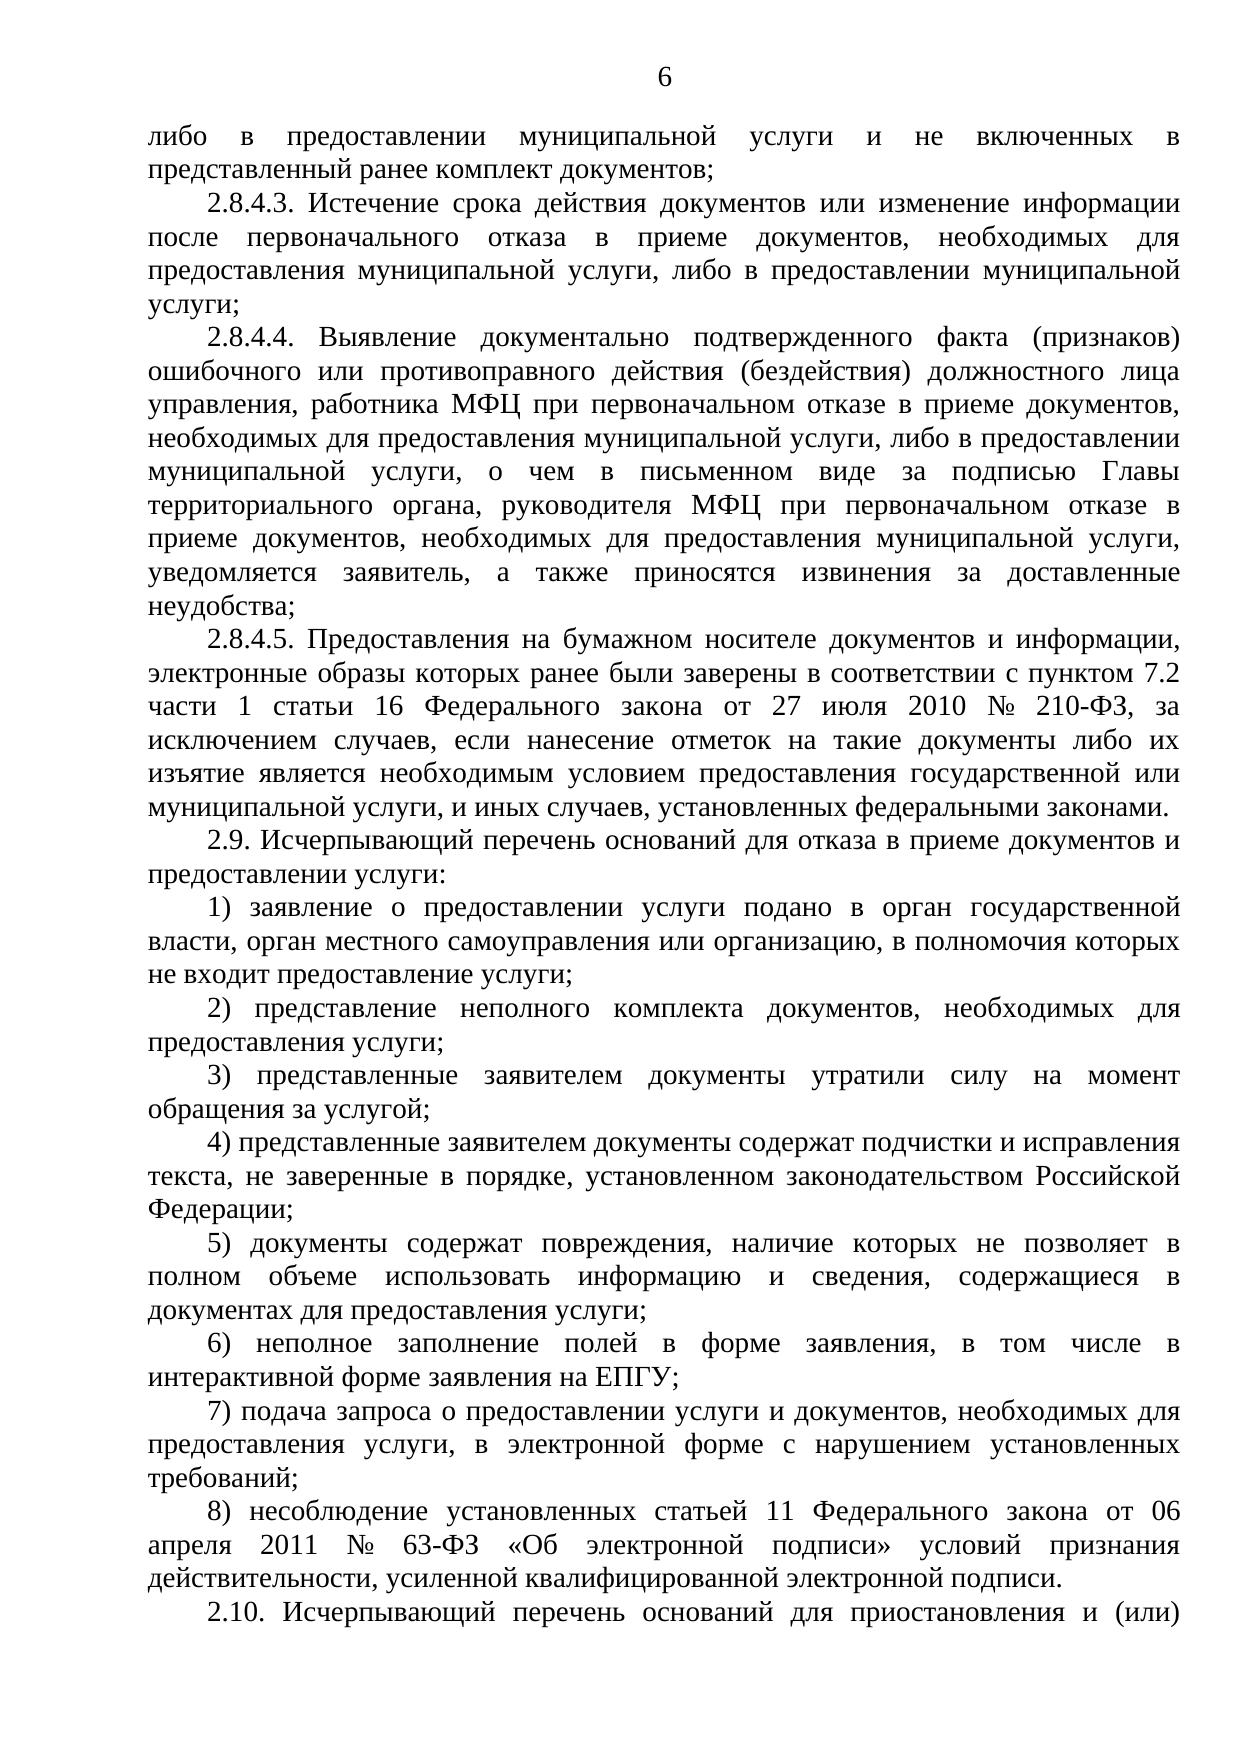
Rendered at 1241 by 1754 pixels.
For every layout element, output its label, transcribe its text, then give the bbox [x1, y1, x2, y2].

text 7) подача запроса о предоставлении услуги и документов, необходимых для предоставления услуги, в электронной форме с нарушением установленных требований; [148, 1393, 1181, 1493]
text 3) представленные заявителем документы утратили силу на момент обращения за услугой; [148, 1057, 1181, 1124]
text 8) несоблюдение установленных статьей 11 Федерального закона от 06 апреля 2011 № 63-ФЗ «Об электронной подписи» условий признания действительности, усиленной квалифицированной электронной подписи. [148, 1493, 1181, 1594]
text 6) неполное заполнение полей в форме заявления, в том числе в интерактивной форме заявления на ЕПГУ; [148, 1326, 1181, 1393]
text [148, 1594, 1181, 1627]
text 5) документы содержат повреждения, наличие которых не позволяет в полном объеме использовать информацию и сведения, содержащиеся в документах для предоставления услуги; [148, 1225, 1181, 1326]
text 2.9. Исчерпывающий перечень оснований для отказа в приеме документов и предоставлении услуги: [148, 822, 1181, 889]
text 2) представление неполного комплекта документов, необходимых для предоставления услуги; [148, 990, 1181, 1057]
text 2.8.4.4. Выявление документально подтвержденного факта (признаков) ошибочного или противоправного действия (бездействия) должностного лица управления, работника МФЦ при первоначальном отказе в приеме документов, необходимых для предоставления муниципальной услуги, либо в предоставлении муниципальной услуги, о чем в письменном виде за подписью Главы территориального органа, руководителя МФЦ при первоначальном отказе в приеме документов, необходимых для предоставления муниципальной услуги, уведомляется заявитель, а также приносятся извинения за доставленные неудобства; [148, 319, 1181, 621]
text 1) заявление о предоставлении услуги подано в орган государственной власти, орган местного самоуправления или организацию, в полномочия которых не входит предоставление услуги; [148, 889, 1181, 990]
text 2.8.4.5. Предоставления на бумажном носителе документов и информации, электронные образы которых ранее были заверены в соответствии с пунктом 7.2 части 1 статьи 16 Федерального закона от 27 июля 2010 № 210-ФЗ, за исключением случаев, если нанесение отметок на такие документы либо их изъятие является необходимым условием предоставления государственной или муниципальной услуги, и иных случаев, установленных федеральными законами. [148, 621, 1181, 822]
text 4) представленные заявителем документы содержат подчистки и исправления текста, не заверенные в порядке, установленном законодательством Российской Федерации; [148, 1124, 1181, 1225]
text 2.8.4.3. Истечение срока действия документов или изменение информации после первоначального отказа в приеме документов, необходимых для предоставления муниципальной услуги, либо в предоставлении муниципальной услуги; [148, 185, 1181, 319]
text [148, 118, 1181, 185]
